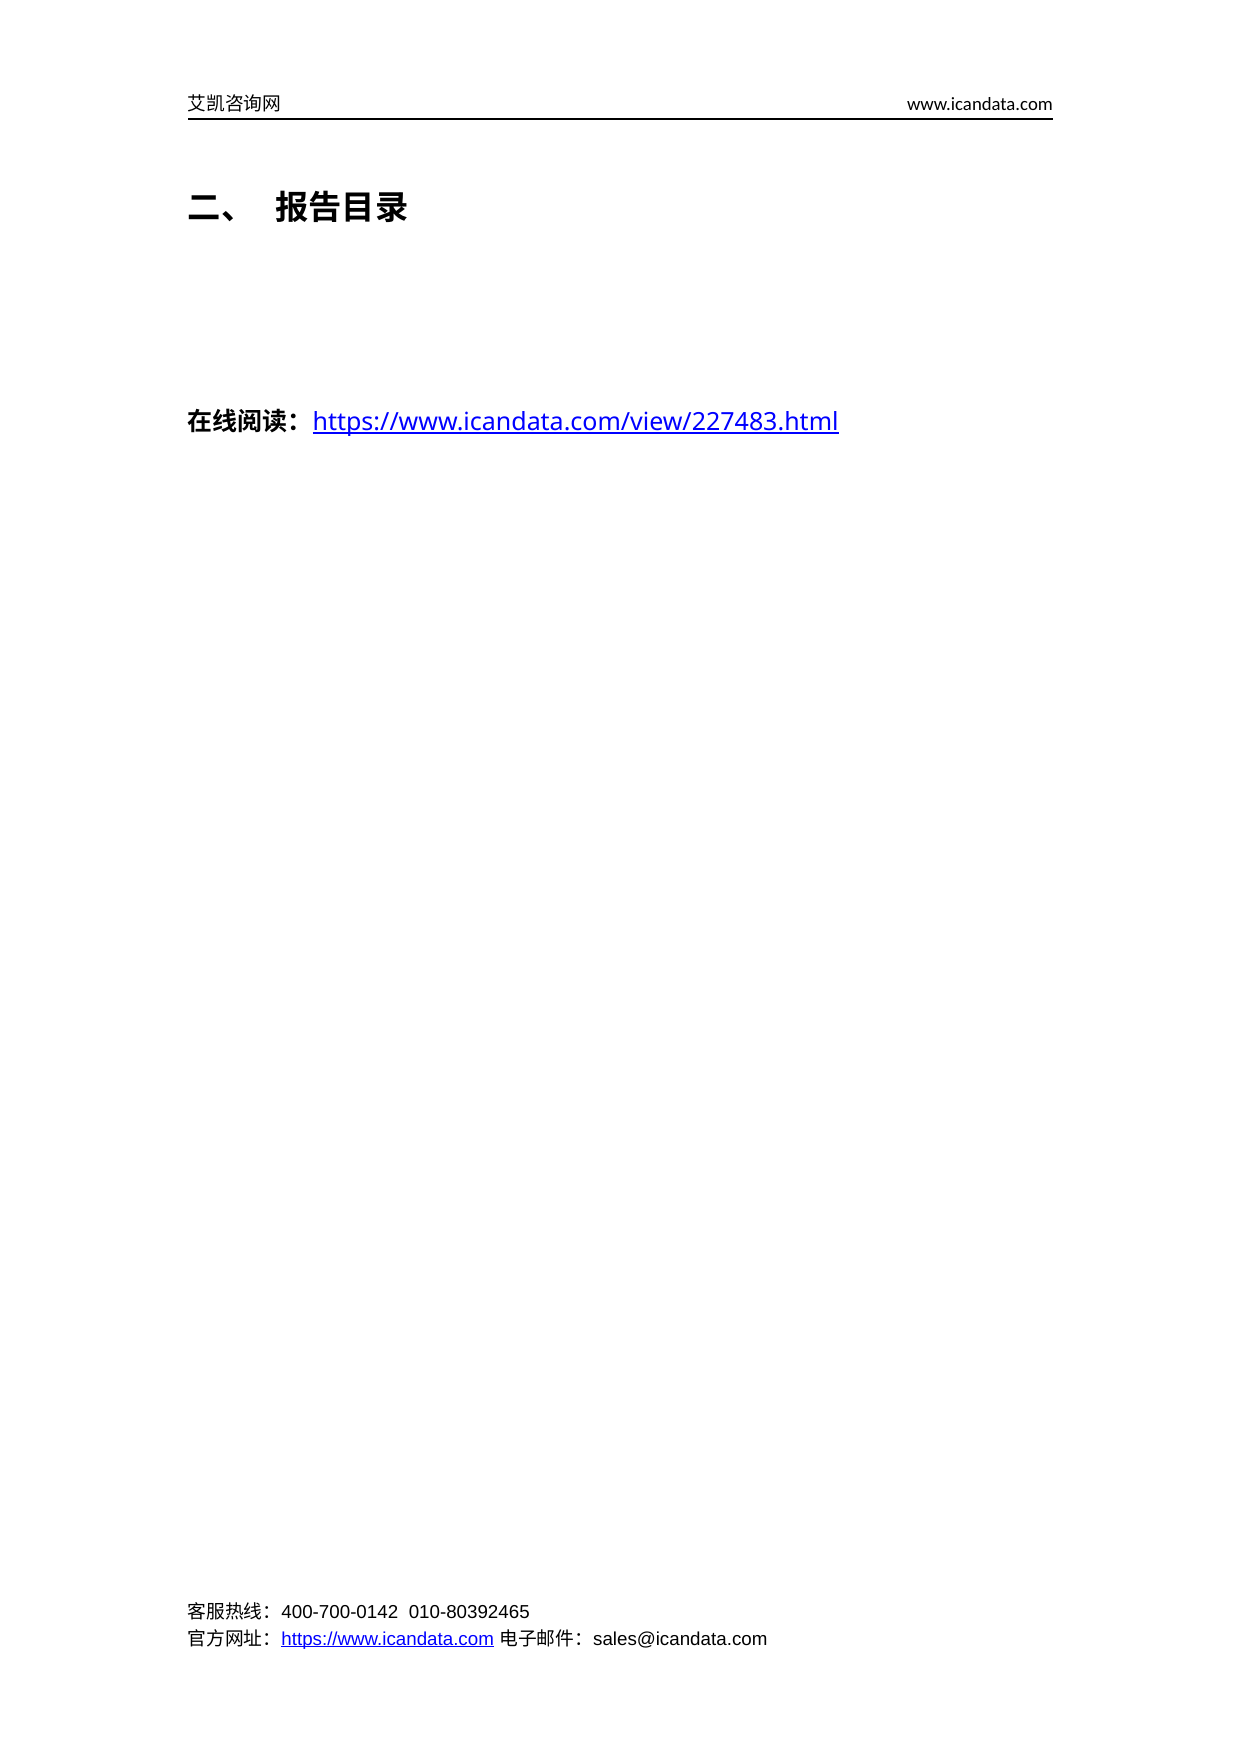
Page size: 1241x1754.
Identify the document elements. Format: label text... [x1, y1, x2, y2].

text 在线阅读：https://www.icandata.com/view/227483.html [187, 387, 1053, 452]
subtitle 报告目录 [187, 172, 1053, 237]
